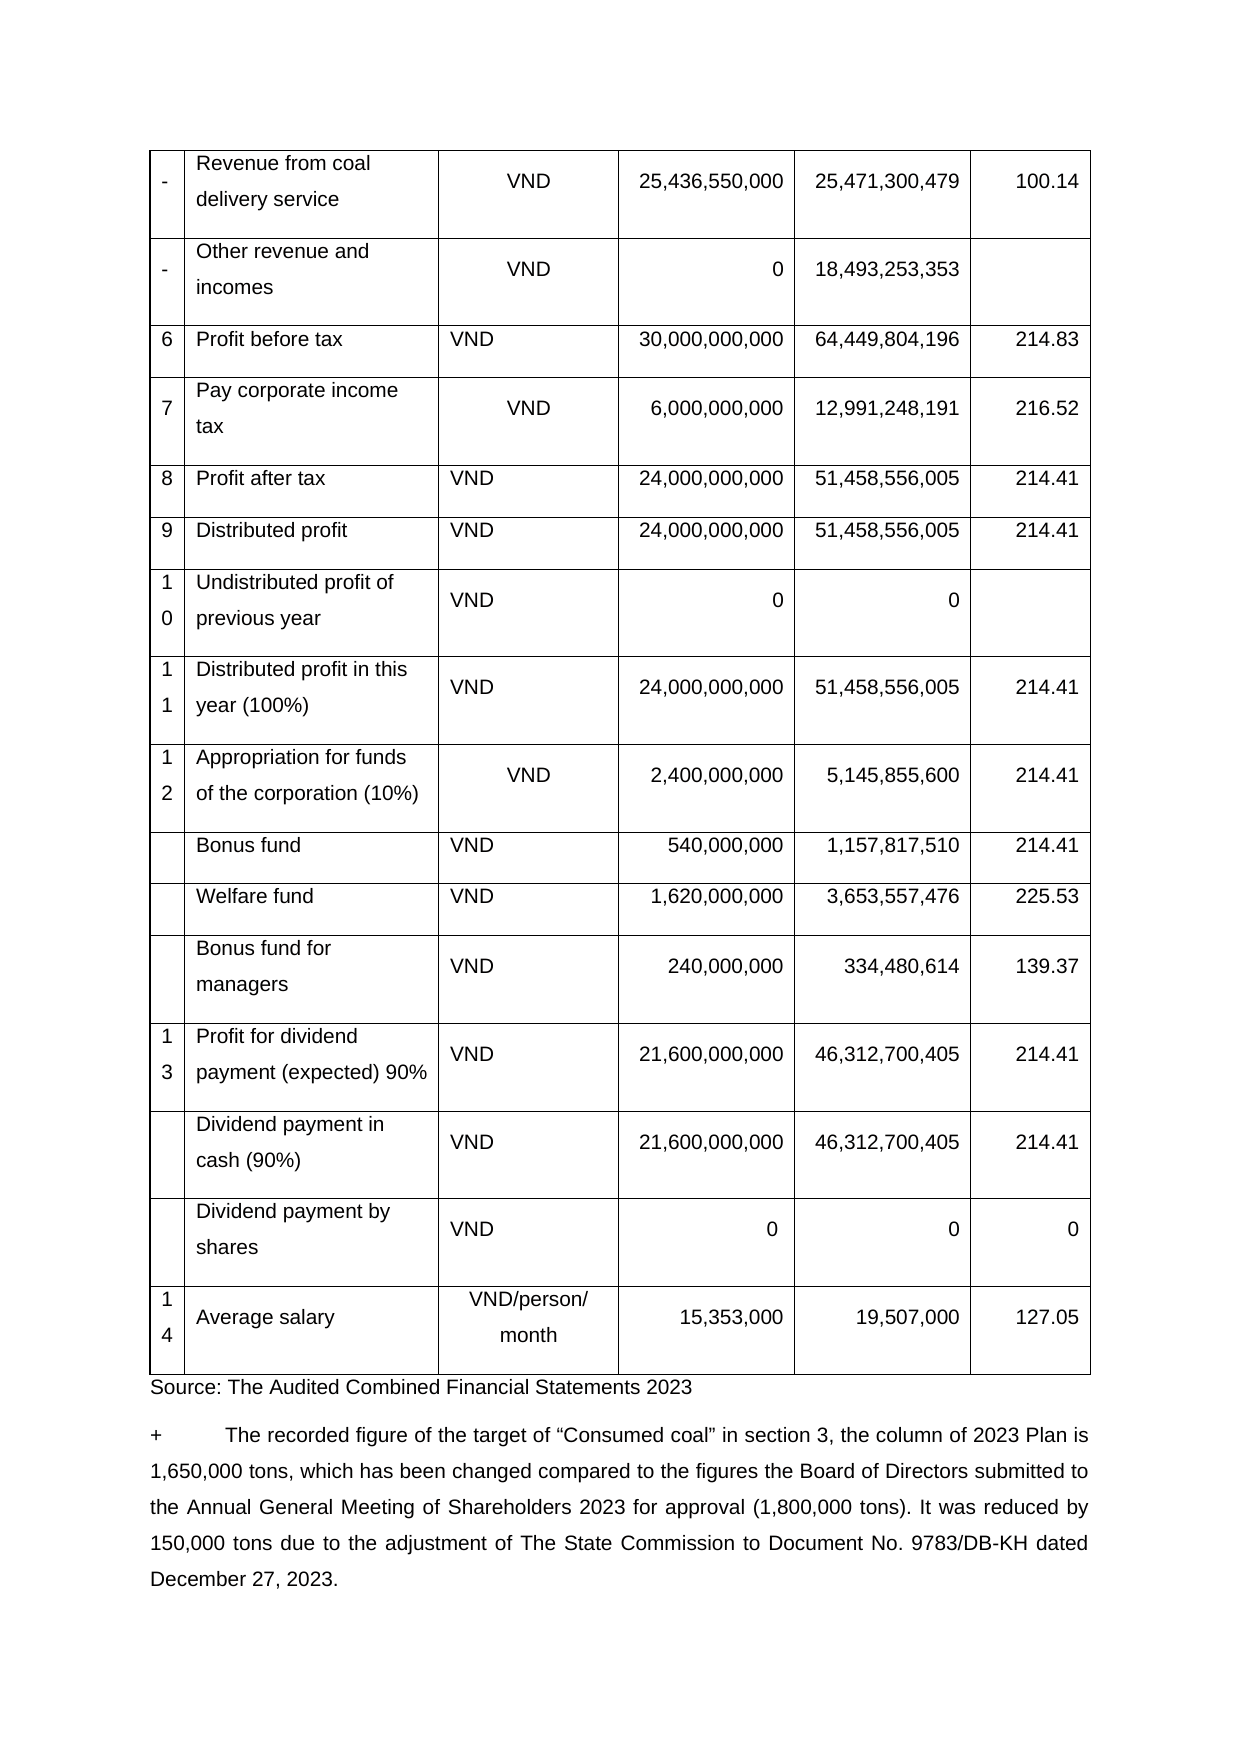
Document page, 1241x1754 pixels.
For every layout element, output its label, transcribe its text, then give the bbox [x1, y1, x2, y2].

table_cell 0 [795, 1199, 970, 1286]
table_cell 100.14 [971, 151, 1090, 238]
table_cell VND [439, 936, 618, 1023]
table_cell Profit before tax [185, 326, 438, 377]
table_cell 0 [971, 1199, 1090, 1286]
table_cell Undistributed profit of previous year [185, 570, 438, 656]
list The recorded figure of the target of “Consumed coal” in section 3, the column of 2023 Plan is 1,650,000 tons, which has been changed compared to the figures the Board of Directors submitted to the Annual General Meeting of Shareholders 2023 for approval (1,800,000 tons). It was reduced by 150,000 tons due to the adjustment of The State Commission to Document No. 9783/DB-KH dated December 27, 2023. [150, 1423, 1090, 1591]
table_cell 334,480,614 [795, 936, 970, 1023]
table_cell VND [439, 745, 618, 832]
table_cell VND [439, 466, 618, 517]
table_cell 216.52 [971, 378, 1090, 465]
table_cell 19,507,000 [795, 1287, 970, 1374]
table_cell 214.41 [971, 1112, 1090, 1198]
table_cell Appropriation for funds of the corporation (10%) [185, 745, 438, 832]
table_cell Profit for dividend payment (expected) 90% [185, 1024, 438, 1111]
table_cell Dividend payment in cash (90%) [185, 1112, 438, 1198]
table_cell 21,600,000,000 [619, 1024, 794, 1111]
table_cell 214.41 [971, 657, 1090, 744]
table_cell [971, 570, 1090, 656]
table_cell 214.41 [971, 1024, 1090, 1111]
table_cell 214.41 [971, 745, 1090, 832]
table_cell VND [439, 1024, 618, 1111]
table_cell Pay corporate income tax [185, 378, 438, 465]
table_cell 240,000,000 [619, 936, 794, 1023]
table_cell 64,449,804,196 [795, 326, 970, 377]
table_cell 1,620,000,000 [619, 884, 794, 935]
table_cell Dividend payment by shares [185, 1199, 438, 1286]
table_cell 25,471,300,479 [795, 151, 970, 238]
table_cell Welfare fund [185, 884, 438, 935]
table_cell 51,458,556,005 [795, 518, 970, 568]
table_cell VND [439, 326, 618, 377]
table_cell 7 [151, 378, 184, 465]
table_cell 5,145,855,600 [795, 745, 970, 832]
table_cell VND [439, 518, 618, 568]
table_cell VND/person/month [439, 1287, 618, 1374]
table_cell 24,000,000,000 [619, 518, 794, 568]
table_cell 214.41 [971, 518, 1090, 568]
table_cell 0 [795, 570, 970, 656]
table_cell 14 [151, 1287, 184, 1374]
table_cell 51,458,556,005 [795, 466, 970, 517]
table_cell Profit after tax [185, 466, 438, 517]
table_cell 540,000,000 [619, 833, 794, 883]
table_cell VND [439, 378, 618, 465]
table_cell 12 [151, 745, 184, 832]
table_cell VND [439, 833, 618, 883]
table_cell 25,436,550,000 [619, 151, 794, 238]
table_cell Bonus fund for managers [185, 936, 438, 1023]
table_cell Distributed profit [185, 518, 438, 568]
table_cell - [151, 151, 184, 238]
table_cell Distributed profit in this year (100%) [185, 657, 438, 744]
table_cell 214.83 [971, 326, 1090, 377]
text Source: The Audited Combined Financial Statements 2023 [150, 1375, 1090, 1399]
table_cell 46,312,700,405 [795, 1112, 970, 1198]
table_cell 30,000,000,000 [619, 326, 794, 377]
table_cell 24,000,000,000 [619, 657, 794, 744]
table_cell - [151, 239, 184, 325]
table_cell [151, 1112, 184, 1198]
table_cell [151, 1199, 184, 1286]
table_cell 11 [151, 657, 184, 744]
table_cell VND [439, 884, 618, 935]
table_cell 10 [151, 570, 184, 656]
table_cell 24,000,000,000 [619, 466, 794, 517]
table_cell 0 [619, 570, 794, 656]
table_cell 21,600,000,000 [619, 1112, 794, 1198]
table_cell VND [439, 570, 618, 656]
table_cell VND [439, 239, 618, 325]
table_cell 15,353,000 [619, 1287, 794, 1374]
table_cell 18,493,253,353 [795, 239, 970, 325]
table_cell 12,991,248,191 [795, 378, 970, 465]
table_cell Bonus fund [185, 833, 438, 883]
table_cell VND [439, 151, 618, 238]
table_cell VND [439, 1112, 618, 1198]
table_cell 139.37 [971, 936, 1090, 1023]
table_cell 127.05 [971, 1287, 1090, 1374]
table_cell 0 [619, 1199, 794, 1286]
table_cell [151, 833, 184, 883]
table_cell 0 [619, 239, 794, 325]
table_cell 9 [151, 518, 184, 568]
table_cell 2,400,000,000 [619, 745, 794, 832]
table_cell 214.41 [971, 466, 1090, 517]
table_cell [151, 936, 184, 1023]
table_cell 8 [151, 466, 184, 517]
table_cell Other revenue and incomes [185, 239, 438, 325]
table_cell [151, 884, 184, 935]
table_cell 214.41 [971, 833, 1090, 883]
table_cell 3,653,557,476 [795, 884, 970, 935]
table_cell VND [439, 1199, 618, 1286]
table_cell Revenue from coal delivery service [185, 151, 438, 238]
table_cell 46,312,700,405 [795, 1024, 970, 1111]
table_cell VND [439, 657, 618, 744]
table_cell 6,000,000,000 [619, 378, 794, 465]
table_cell 6 [151, 326, 184, 377]
table_cell [971, 239, 1090, 325]
table_cell Average salary [185, 1287, 438, 1374]
table_cell 225.53 [971, 884, 1090, 935]
table_cell 1,157,817,510 [795, 833, 970, 883]
table_cell 51,458,556,005 [795, 657, 970, 744]
table_cell 13 [151, 1024, 184, 1111]
